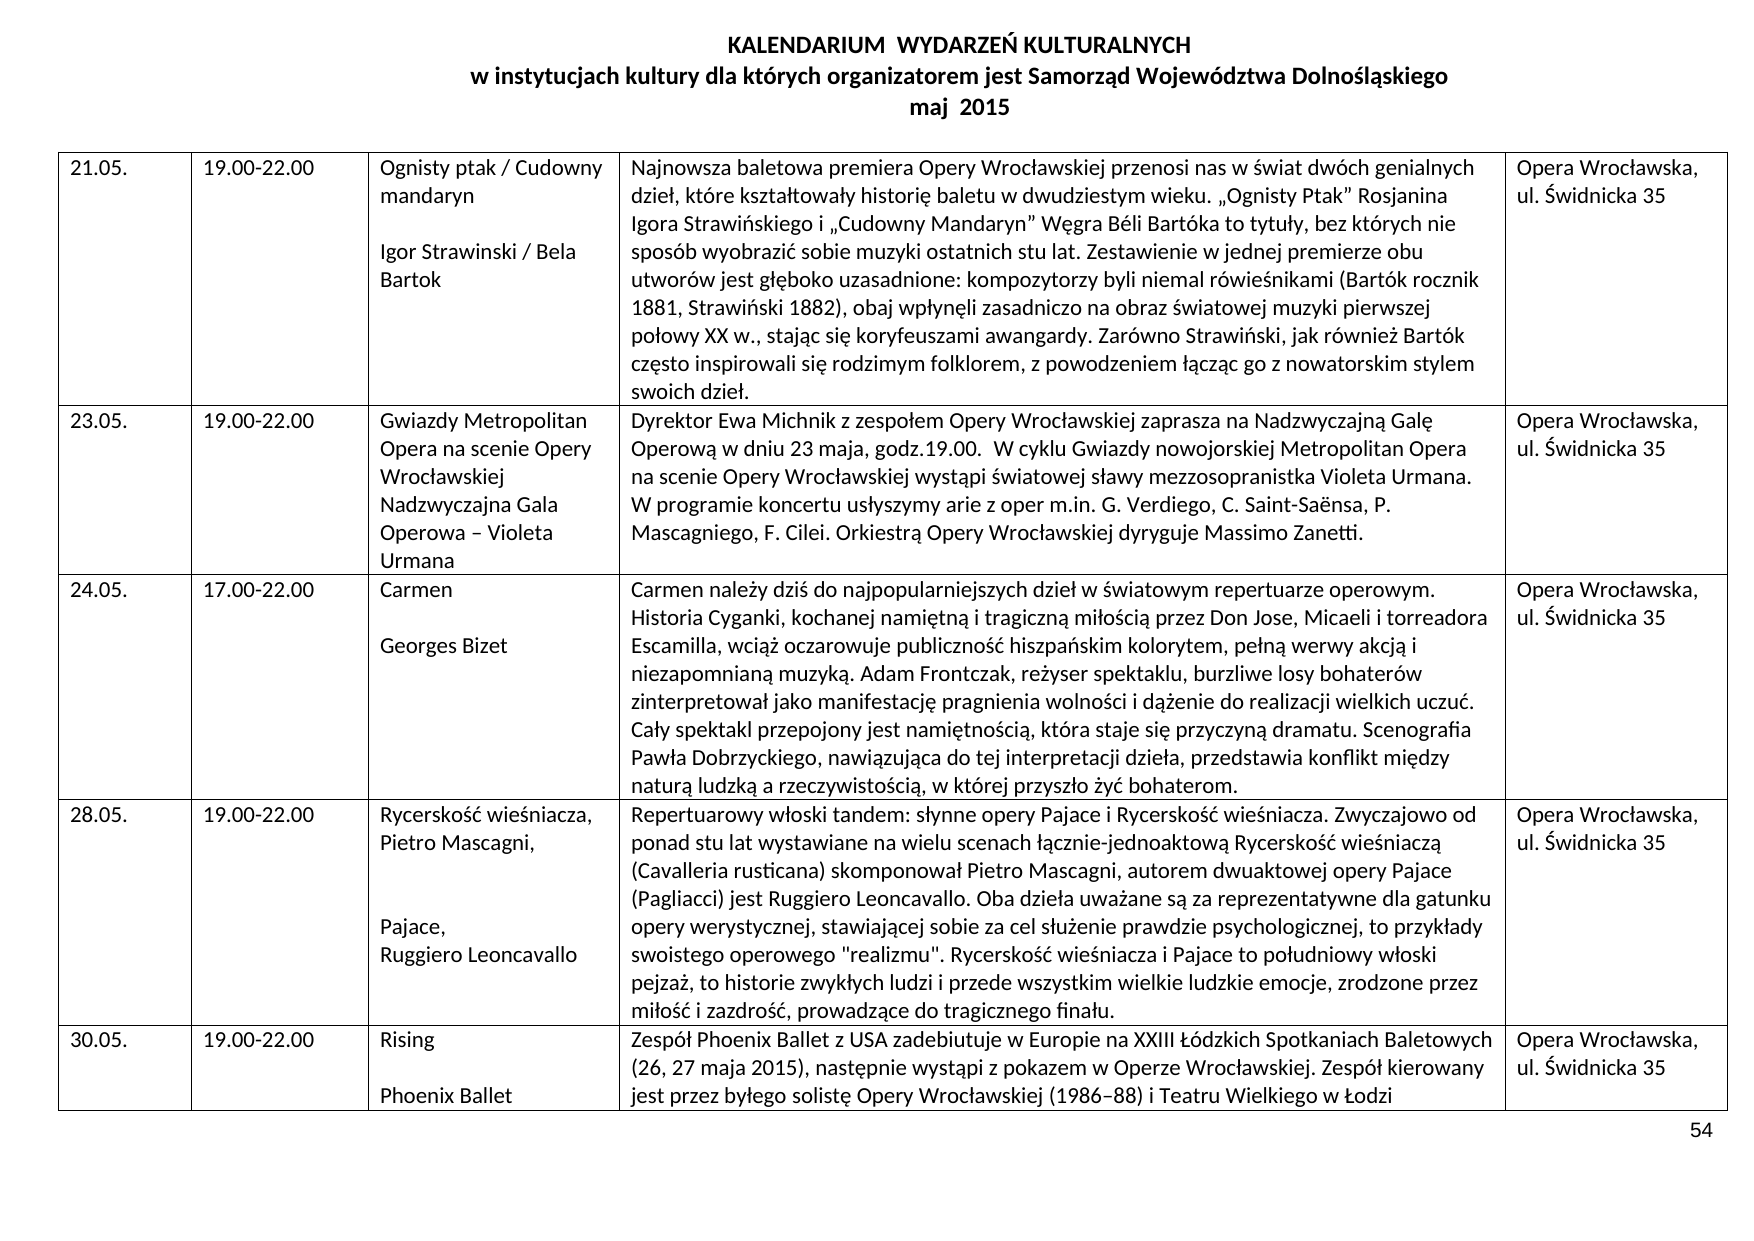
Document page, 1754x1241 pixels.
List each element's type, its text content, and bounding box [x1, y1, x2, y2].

table_cell Gwiazdy Metropolitan Opera na scenie Opery Wrocławskiej Nadzwyczajna Gala Operowa – Violeta Urmana [369, 406, 619, 574]
table_cell Repertuarowy włoski tandem: słynne opery Pajace i Rycerskość wieśniacza. Zwyczajowo od ponad stu lat wystawiane na wielu scenach łącznie-jednoaktową Rycerskość wieśniaczą (Cavalleria rusticana) skomponował Pietro Mascagni, autorem dwuaktowej opery Pajace (Pagliacci) jest Ruggiero Leoncavallo. Oba dzieła uważane są za reprezentatywne dla gatunku opery werystycznej, stawiającej sobie za cel służenie prawdzie psychologicznej, to przykłady swoistego operowego "realizmu". Rycerskość wieśniacza i Pajace to południowy włoski pejzaż, to historie zwykłych ludzi i przede wszystkim wielkie ludzkie emocje, zrodzone przez miłość i zazdrość, prowadzące do tragicznego finału. [620, 800, 1505, 1024]
table_cell 23.05. [59, 406, 191, 574]
table_cell 17.00-22.00 [192, 575, 368, 799]
table_cell 19.00-22.00 [192, 800, 368, 1024]
table_cell , ul. Świdnicka 35 [1506, 800, 1727, 1024]
table_cell , ul. Świdnicka 35 [1506, 575, 1727, 799]
table_cell 19.00-22.00 [192, 1026, 368, 1109]
table_cell Carmen Georges Bizet [369, 575, 619, 799]
table_cell 19.00-22.00 [192, 153, 368, 405]
table_cell 24.05. [59, 575, 191, 799]
table_cell 30.05. [59, 1026, 191, 1109]
table_cell 28.05. [59, 800, 191, 1024]
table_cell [369, 1026, 619, 1109]
table_cell , ul. Świdnicka 35 [1506, 153, 1727, 405]
table_cell , ul. Świdnicka 35 [1506, 1026, 1727, 1109]
table_cell Carmen należy dziś do najpopularniejszych dzieł w światowym repertuarze operowym. Historia Cyganki, kochanej namiętną i tragiczną miłością przez Don Jose, Micaeli i torreadora Escamilla, wciąż oczarowuje publiczność hiszpańskim kolorytem, pełną werwy akcją i niezapomnianą muzyką. Adam Frontczak, reżyser spektaklu, burzliwe losy bohaterów zinterpretował jako manifestację pragnienia wolności i dążenie do realizacji wielkich uczuć. Cały spektakl przepojony jest namiętnością, która staje się przyczyną dramatu. Scenografia Pawła Dobrzyckiego, nawiązująca do tej interpretacji dzieła, przedstawia konflikt między naturą ludzką a rzeczywistością, w której przyszło żyć bohaterom. [620, 575, 1505, 799]
table_cell 19.00-22.00 [192, 406, 368, 574]
table_cell Dyrektor Ewa Michnik z zespołem Opery Wrocławskiej zaprasza na Nadzwyczajną Galę Operową w dniu 23 maja, godz.19.00. W cyklu Gwiazdy nowojorskiej Metropolitan Opera na scenie Opery Wrocławskiej wystąpi światowej sławy mezzosopranistka Violeta Urmana. W programie koncertu usłyszymy arie z oper m.in. G. Verdiego, C. Saint-Saënsa, P. Mascagniego, F. Cilei. Orkiestrą Opery Wrocławskiej dyryguje Massimo Zanetti. [620, 406, 1505, 574]
table_cell Rycerskość wieśniacza, Pietro Mascagni, Pajace, Ruggiero Leoncavallo [369, 800, 619, 1024]
table_cell , ul. Świdnicka 35 [1506, 406, 1727, 574]
table_cell Najnowsza baletowa premiera Opery Wrocławskiej przenosi nas w świat dwóch genialnych dzieł, które kształtowały historię baletu w dwudziestym wieku. „Ognisty Ptak” Rosjanina Igora Strawińskiego i „Cudowny Mandaryn” Węgra Béli Bartóka to tytuły, bez których nie sposób wyobrazić sobie muzyki ostatnich stu lat. Zestawienie w jednej premierze obu utworów jest głęboko uzasadnione: kompozytorzy byli niemal rówieśnikami (Bartók rocznik 1881, Strawiński 1882), obaj wpłynęli zasadniczo na obraz światowej muzyki pierwszej połowy XX w., stając się koryfeuszami awangardy. Zarówno Strawiński, jak również Bartók często inspirowali się rodzimym folklorem, z powodzeniem łącząc go z nowatorskim stylem swoich dzieł. [620, 153, 1505, 405]
table_cell 21.05. [59, 153, 191, 405]
table_cell Ognisty ptak / Cudowny mandaryn Igor Strawinski / Bela Bartok [369, 153, 619, 405]
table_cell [620, 1026, 1505, 1109]
